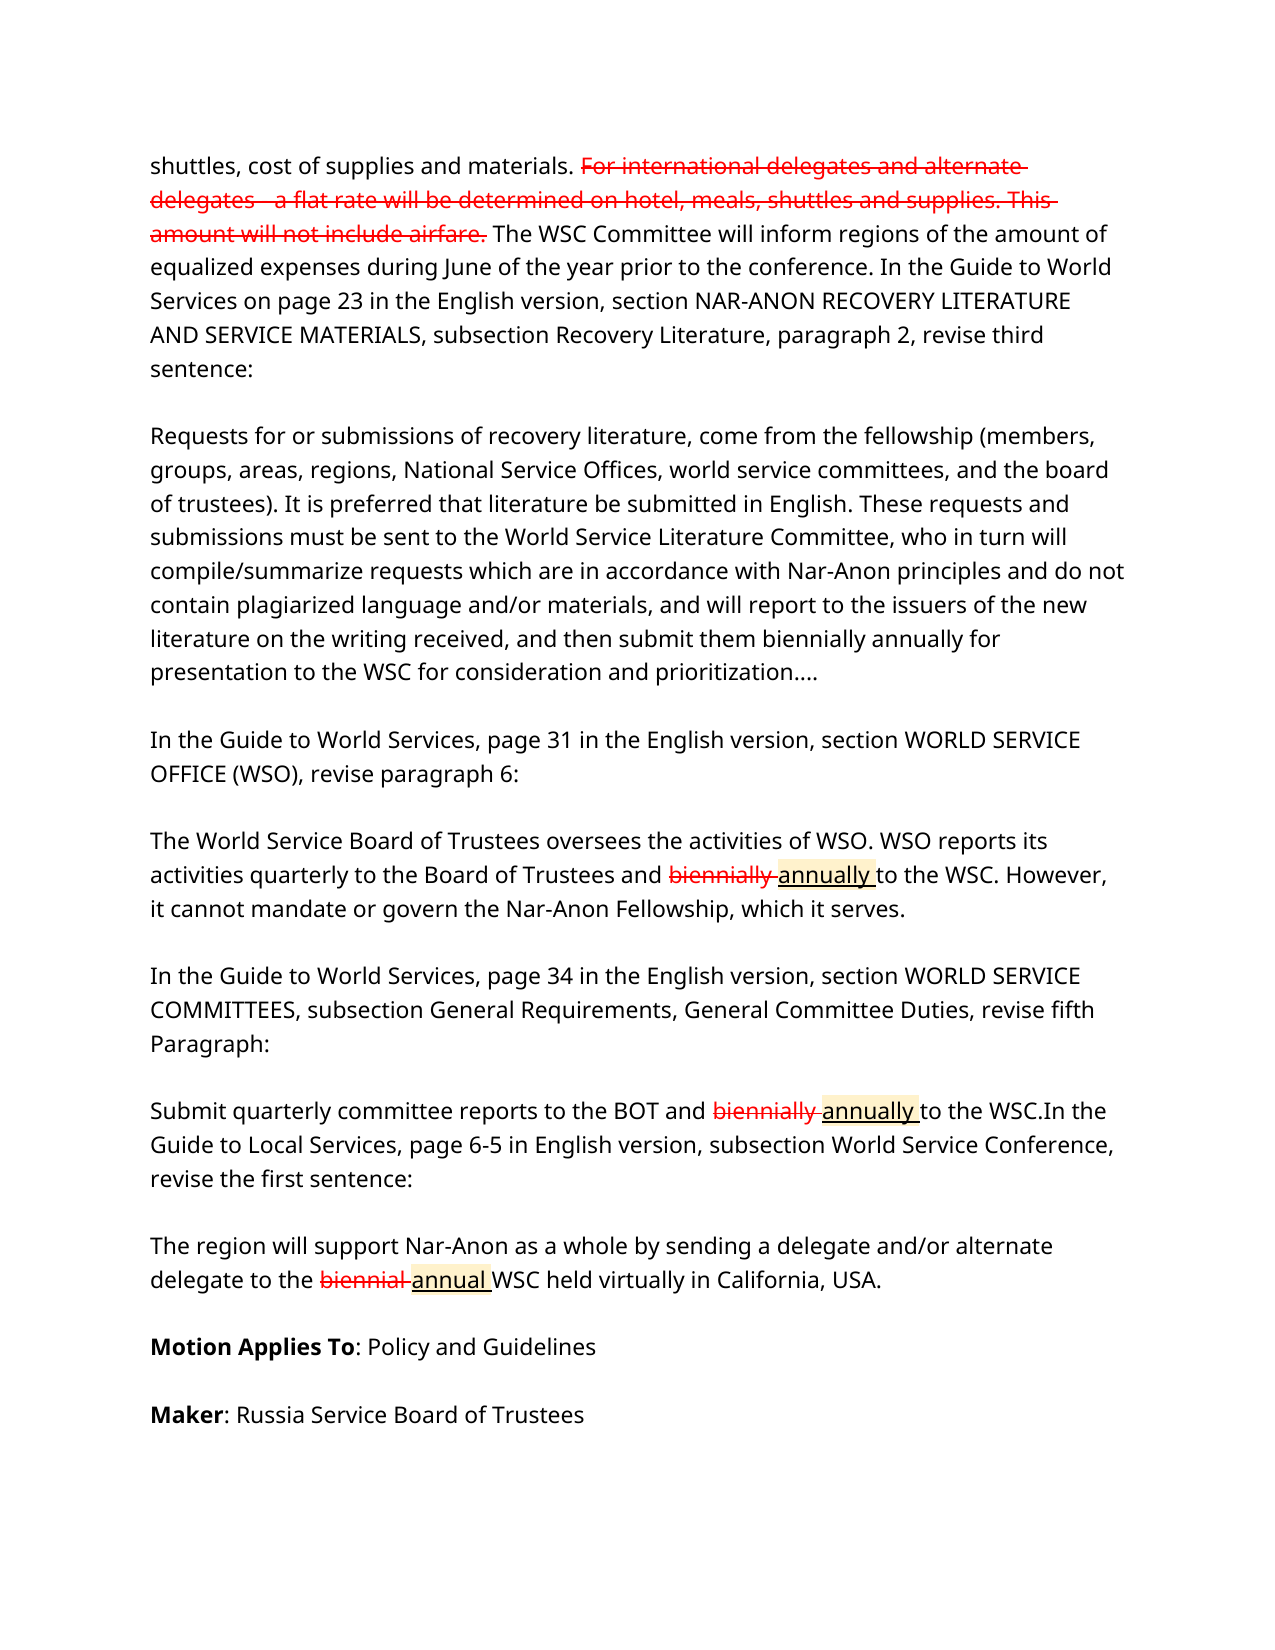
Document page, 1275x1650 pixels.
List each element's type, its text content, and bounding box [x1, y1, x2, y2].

text The World Service Board of Trustees oversees the activities of WSO. WSO reports its activities quarterly to the Board of Trustees and biennially annually to the WSC. However, it cannot mandate or govern the Nar-Anon Fellowship, which it serves. [150, 825, 1125, 924]
text Requests for or submissions of recovery literature, come from the fellowship (members, groups, areas, regions, National Service Offices, world service committees, and the board of trustees). It is preferred that literature be submitted in English. These requests and submissions must be sent to the World Service Literature Committee, who in turn will compile/summarize requests which are in accordance with Nar-Anon principles and do not contain plagiarized language and/or materials, and will report to the issuers of the new literature on the writing received, and then submit them biennially annually for presentation to the WSC for consideration and prioritization.... [150, 420, 1125, 687]
text Motion Applies To: Policy and Guidelines [150, 1331, 1125, 1362]
text Maker: Russia Service Board of Trustees [150, 1399, 1125, 1430]
text Paragraph: [150, 1027, 1125, 1059]
text COMMITTEES, subsection General Requirements, General Committee Duties, revise fifth [150, 994, 1125, 1025]
text OFFICE (WSO), revise paragraph 6: [150, 757, 1125, 789]
text The region will support Nar-Anon as a whole by sending a delegate and/or alternate delegate to the biennial annual WSC held virtually in California, USA. [150, 1230, 1125, 1295]
text In the Guide to World Services, page 31 in the English version, section WORLD SERVICE [150, 724, 1125, 755]
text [150, 150, 1125, 384]
text In the Guide to World Services, page 34 in the English version, section WORLD SERVICE [150, 960, 1125, 991]
text Submit quarterly committee reports to the BOT and biennially annually to the WSC.In the Guide to Local Services, page 6-5 in English version, subsection World Service Conference, revise the first sentence: [150, 1095, 1125, 1194]
